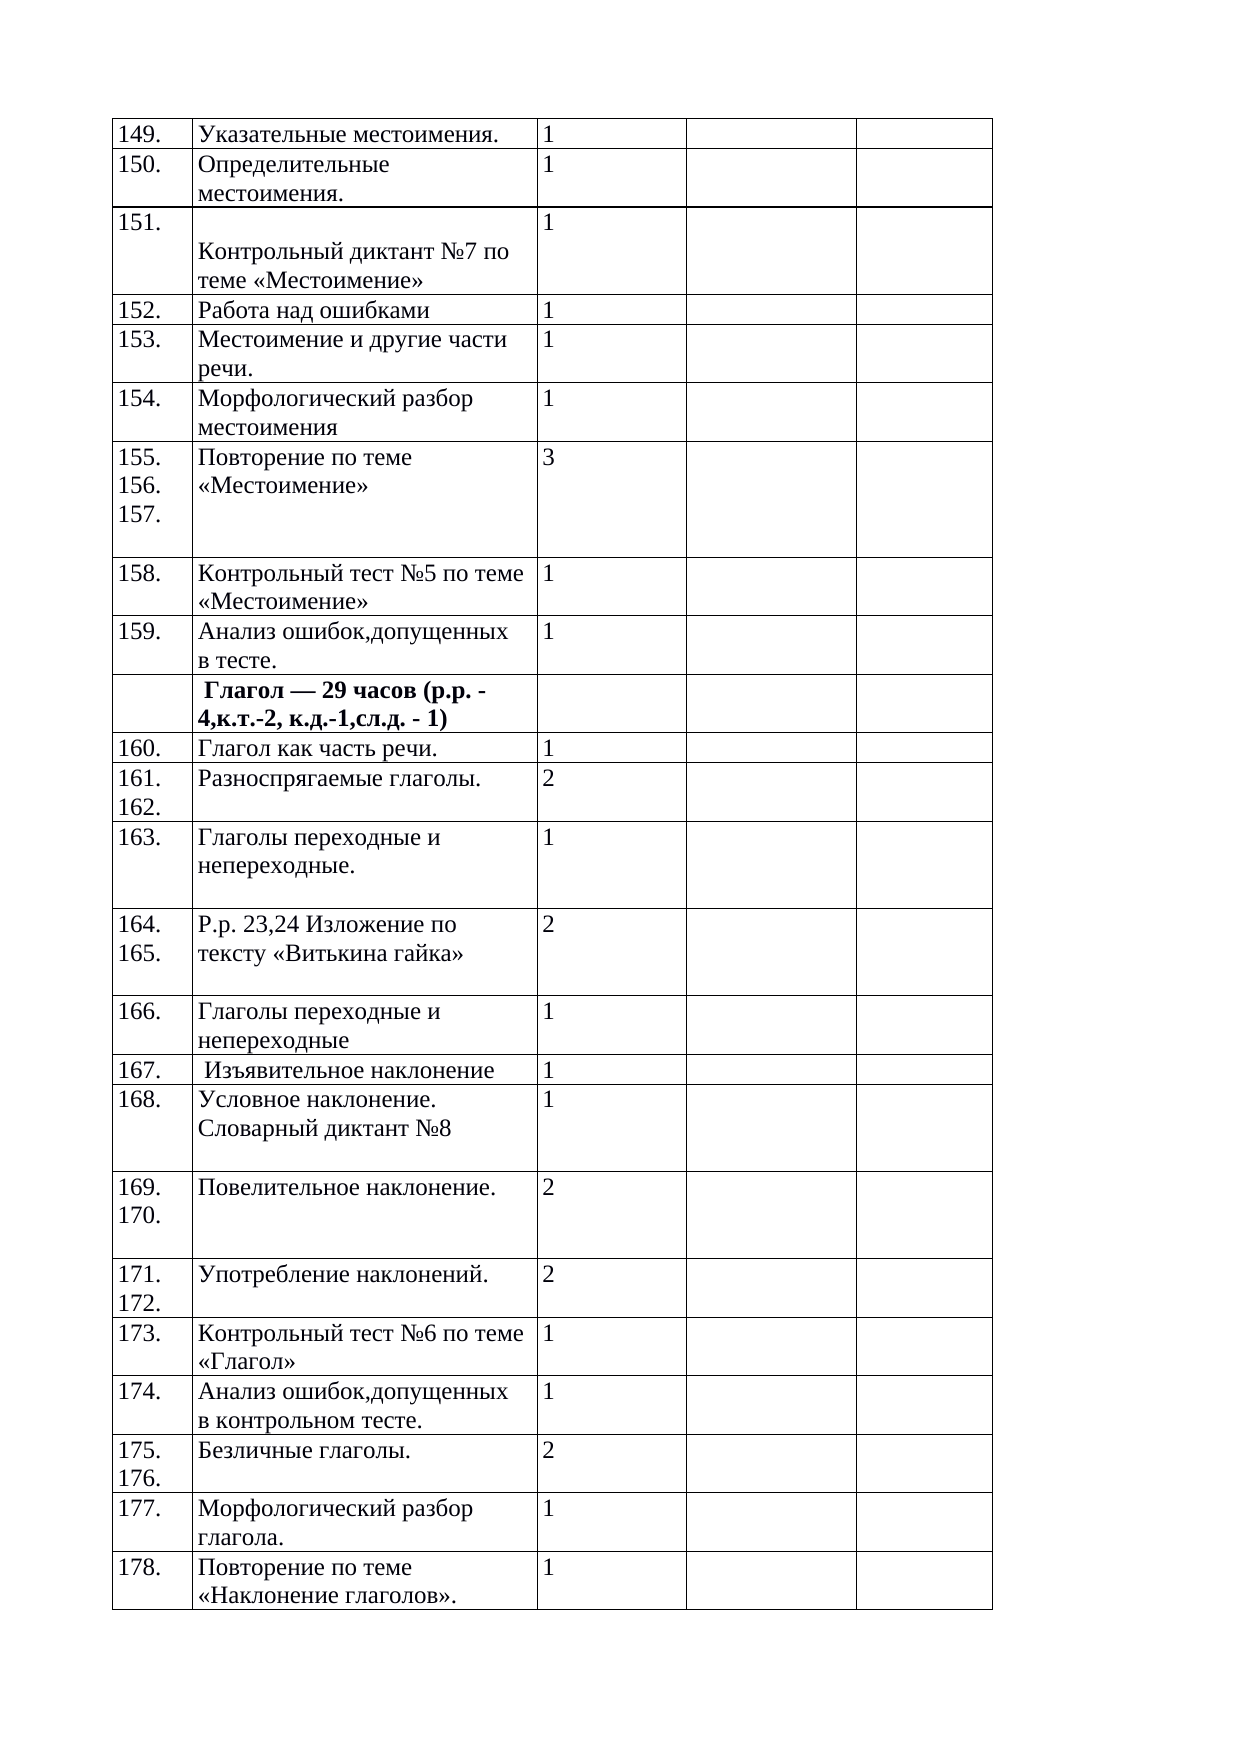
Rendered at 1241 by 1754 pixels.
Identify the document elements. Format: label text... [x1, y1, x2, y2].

table_cell [857, 325, 992, 382]
table_cell 174. [113, 1376, 192, 1434]
table_cell [687, 1055, 856, 1083]
table_cell Анализ ошибок,допущенных в тесте. [193, 616, 537, 674]
table_cell 167. [113, 1055, 192, 1083]
table_cell 169. 170. [113, 1172, 192, 1258]
table_cell 175. 176. [113, 1435, 192, 1492]
table_cell [857, 119, 992, 148]
table_cell [687, 996, 856, 1054]
table_cell Анализ ошибок,допущенных в контрольном тесте. [193, 1376, 537, 1434]
table_cell [857, 1376, 992, 1434]
table_cell Разноспрягаемые глаголы. [193, 763, 537, 821]
table_cell [857, 909, 992, 995]
table_cell [113, 675, 192, 732]
table_cell [857, 675, 992, 732]
table_cell Глаголы переходные и непереходные. [193, 822, 537, 908]
table_cell [857, 295, 992, 323]
table_cell 159. [113, 616, 192, 674]
table_cell [857, 1493, 992, 1551]
table_cell [687, 1552, 856, 1609]
table_cell 160. [113, 733, 192, 762]
table_cell 168. [113, 1085, 192, 1171]
table_cell [857, 1055, 992, 1083]
table_cell [857, 383, 992, 441]
table_cell 2 [538, 763, 686, 821]
table_cell 1 [538, 119, 686, 148]
table_cell Условное наклонение. Словарный диктант №8 [193, 1085, 537, 1171]
table_cell [687, 733, 856, 762]
table_cell Местоимение и другие части речи. [193, 325, 537, 382]
table_cell 149. [113, 119, 192, 148]
table_cell [857, 1318, 992, 1375]
table_cell 153. [113, 325, 192, 382]
table_cell 154. [113, 383, 192, 441]
table_cell [687, 763, 856, 821]
table_cell [687, 675, 856, 732]
table_cell 1 [538, 208, 686, 294]
table_cell 158. [113, 558, 192, 615]
table_cell [687, 1435, 856, 1492]
table_cell 173. [113, 1318, 192, 1375]
table_cell [687, 325, 856, 382]
table_cell Контрольный тест №5 по теме «Местоимение» [193, 558, 537, 615]
table_cell [857, 763, 992, 821]
table_cell 171. 172. [113, 1259, 192, 1317]
table_cell [687, 295, 856, 323]
table_cell [857, 208, 992, 294]
table_cell 3 [538, 442, 686, 557]
table_cell 1 [538, 149, 686, 206]
table_cell Глагол — 29 часов (р.р. - 4,к.т.-2, к.д.-1,сл.д. - 1) [193, 675, 537, 732]
table_cell 2 [538, 1435, 686, 1492]
table_cell 1 [538, 733, 686, 762]
table_cell Работа над ошибками [193, 295, 537, 323]
table_cell [857, 149, 992, 206]
table_cell 161. 162. [113, 763, 192, 821]
table_cell [687, 1376, 856, 1434]
table_cell [687, 149, 856, 206]
table_cell [857, 1552, 992, 1609]
table_cell Безличные глаголы. [193, 1435, 537, 1492]
table_cell Повторение по теме «Местоимение» [193, 442, 537, 557]
table_cell 164. 165. [113, 909, 192, 995]
table_cell [687, 1085, 856, 1171]
table_cell [687, 909, 856, 995]
table_cell 150. [113, 149, 192, 206]
table_cell [538, 675, 686, 732]
table_cell [857, 822, 992, 908]
table_cell [687, 1318, 856, 1375]
table_cell [857, 1435, 992, 1492]
table_cell Морфологический разбор глагола. [193, 1493, 537, 1551]
table_cell 1 [538, 1376, 686, 1434]
table_cell [687, 558, 856, 615]
table_cell [687, 822, 856, 908]
table_cell [687, 208, 856, 294]
table_cell 151. [113, 208, 192, 294]
table_cell 178. [113, 1552, 192, 1609]
table_cell 1 [538, 1493, 686, 1551]
table_cell Контрольный диктант №7 по теме «Местоимение» [193, 208, 537, 294]
table_cell 2 [538, 1259, 686, 1317]
table_cell 2 [538, 909, 686, 995]
table_cell [857, 1172, 992, 1258]
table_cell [193, 1552, 537, 1609]
table_cell 1 [538, 1085, 686, 1171]
table_cell Повелительное наклонение. [193, 1172, 537, 1258]
table_cell Глагол как часть речи. [193, 733, 537, 762]
table_cell Указательные местоимения. [193, 119, 537, 148]
table_cell 177. [113, 1493, 192, 1551]
table_cell [687, 442, 856, 557]
table_cell Глаголы переходные и непереходные [193, 996, 537, 1054]
table_cell 155. 156. 157. [113, 442, 192, 557]
table_cell 1 [538, 1552, 686, 1609]
table_cell [857, 616, 992, 674]
table_cell 2 [538, 1172, 686, 1258]
table_cell 1 [538, 822, 686, 908]
table_cell [857, 733, 992, 762]
table_cell 1 [538, 1318, 686, 1375]
table_cell 1 [538, 325, 686, 382]
table_cell [687, 1172, 856, 1258]
table_cell [857, 442, 992, 557]
table_cell 163. [113, 822, 192, 908]
table_cell Р.р. 23,24 Изложение по тексту «Витькина гайка» [193, 909, 537, 995]
table_cell [687, 1259, 856, 1317]
table_cell [687, 119, 856, 148]
table_cell [687, 383, 856, 441]
table_cell 1 [538, 996, 686, 1054]
table_cell 1 [538, 1055, 686, 1083]
table_cell Морфологический разбор местоимения [193, 383, 537, 441]
table_cell [857, 1085, 992, 1171]
table_cell [857, 996, 992, 1054]
table_cell [857, 1259, 992, 1317]
table_cell 1 [538, 558, 686, 615]
table_cell Определительные местоимения. [193, 149, 537, 206]
table_cell [687, 616, 856, 674]
table_cell [687, 1493, 856, 1551]
table_cell 1 [538, 616, 686, 674]
table_cell 1 [538, 383, 686, 441]
table_cell Контрольный тест №6 по теме «Глагол» [193, 1318, 537, 1375]
table_cell 166. [113, 996, 192, 1054]
table_cell 1 [538, 295, 686, 323]
table_cell [857, 558, 992, 615]
table_cell Изъявительное наклонение [193, 1055, 537, 1083]
table_cell Употребление наклонений. [193, 1259, 537, 1317]
table_cell 152. [113, 295, 192, 323]
